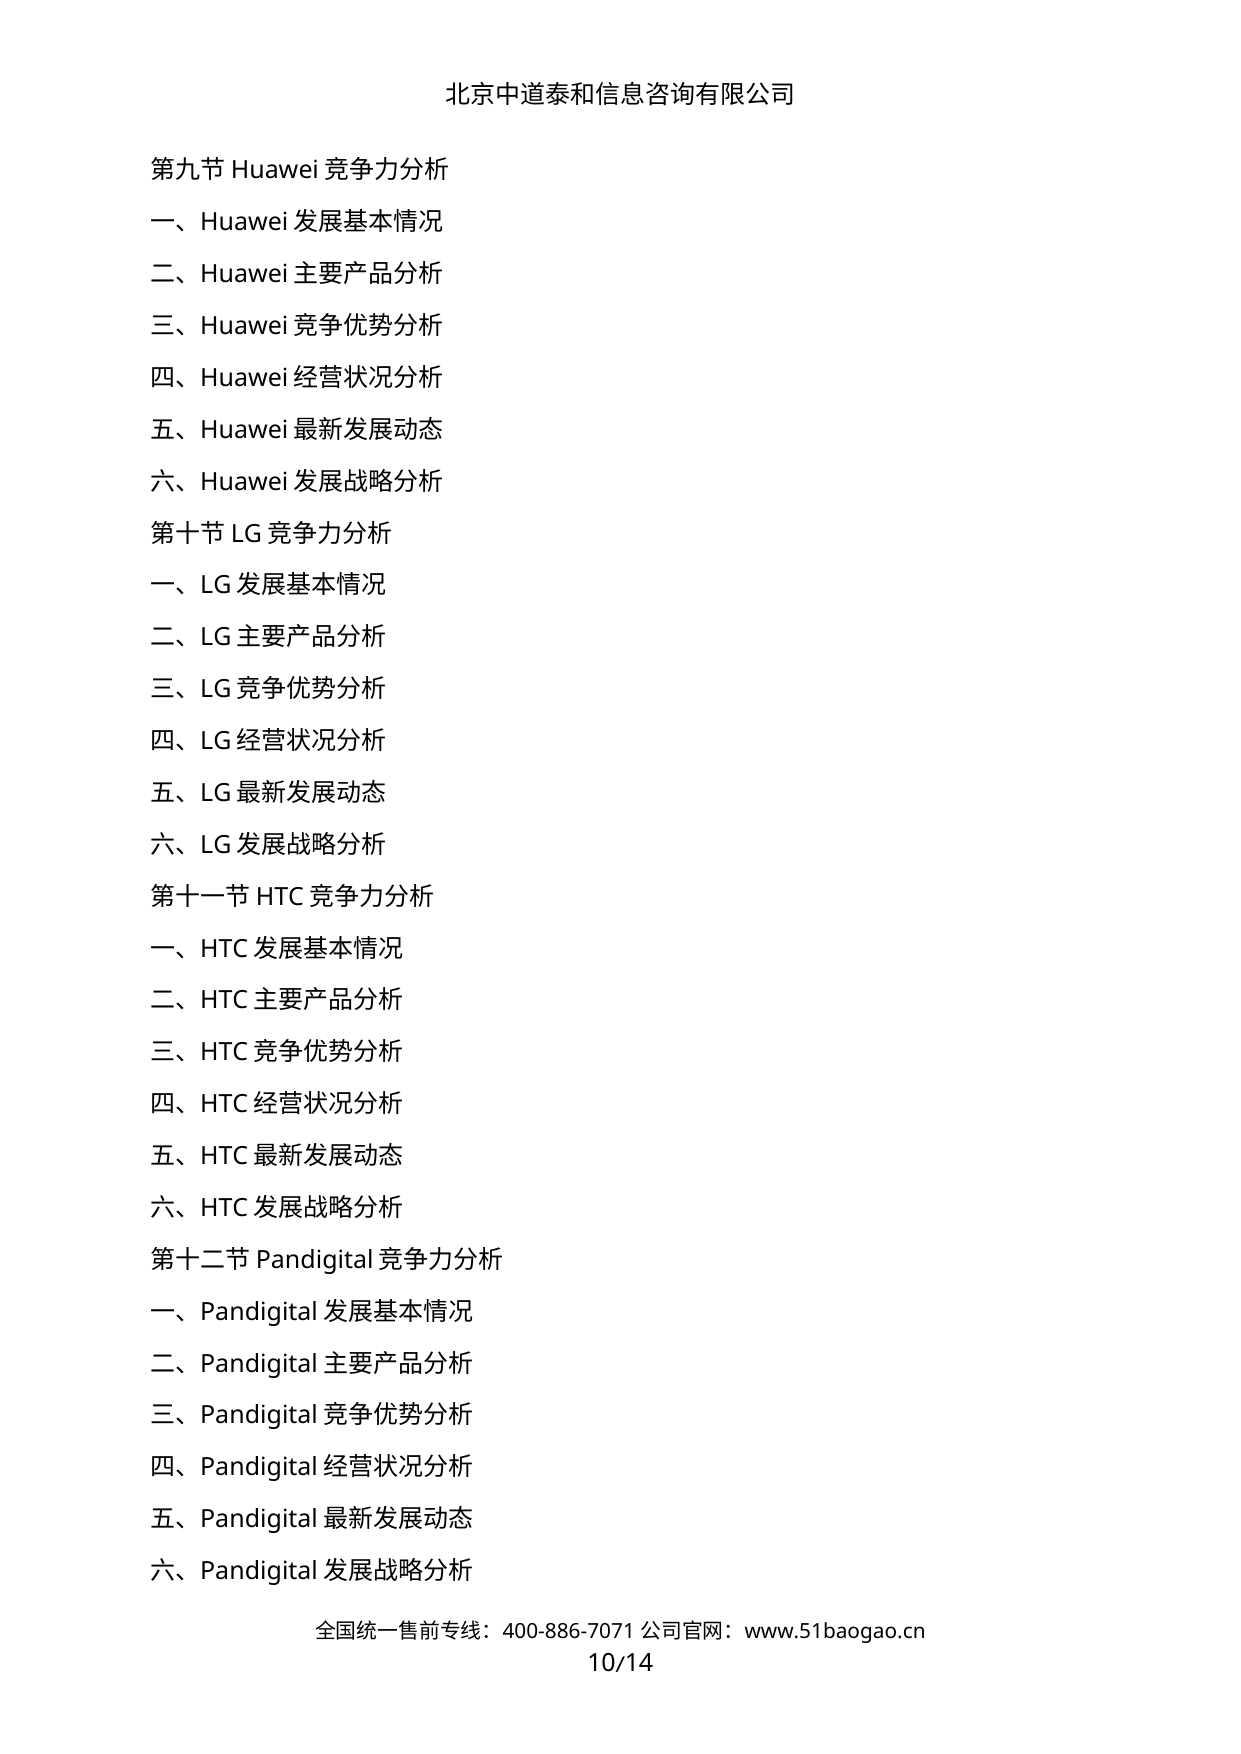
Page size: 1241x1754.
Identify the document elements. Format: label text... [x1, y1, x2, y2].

text 六、Huawei发展战略分析 [150, 461, 1090, 497]
text 四、HTC经营状况分析 [150, 1084, 1090, 1120]
text 第十二节 Pandigital竞争力分析 [150, 1239, 1090, 1276]
text 第十节 LG竞争力分析 [150, 513, 1090, 549]
text 三、HTC竞争优势分析 [150, 1032, 1090, 1068]
text 三、Pandigital竞争优势分析 [150, 1395, 1090, 1431]
text 二、Huawei主要产品分析 [150, 254, 1090, 290]
text 五、LG最新发展动态 [150, 772, 1090, 809]
text 二、HTC主要产品分析 [150, 980, 1090, 1016]
text 五、Pandigital最新发展动态 [150, 1499, 1090, 1535]
text 四、LG经营状况分析 [150, 721, 1090, 757]
text 五、Huawei最新发展动态 [150, 409, 1090, 446]
text 一、LG发展基本情况 [150, 565, 1090, 601]
text 二、Pandigital主要产品分析 [150, 1343, 1090, 1379]
text 一、HTC发展基本情况 [150, 928, 1090, 964]
text 第十一节 HTC竞争力分析 [150, 876, 1090, 912]
text 第九节 Huawei竞争力分析 [150, 150, 1090, 186]
text 四、Pandigital经营状况分析 [150, 1447, 1090, 1483]
text 一、Pandigital发展基本情况 [150, 1291, 1090, 1327]
text 五、HTC最新发展动态 [150, 1136, 1090, 1172]
text 六、HTC发展战略分析 [150, 1187, 1090, 1224]
text 六、Pandigital发展战略分析 [150, 1551, 1090, 1587]
text 四、Huawei经营状况分析 [150, 357, 1090, 394]
text 三、Huawei竞争优势分析 [150, 306, 1090, 342]
text 二、LG主要产品分析 [150, 617, 1090, 653]
text 六、LG发展战略分析 [150, 824, 1090, 861]
text 一、Huawei发展基本情况 [150, 202, 1090, 238]
text 三、LG竞争优势分析 [150, 669, 1090, 705]
